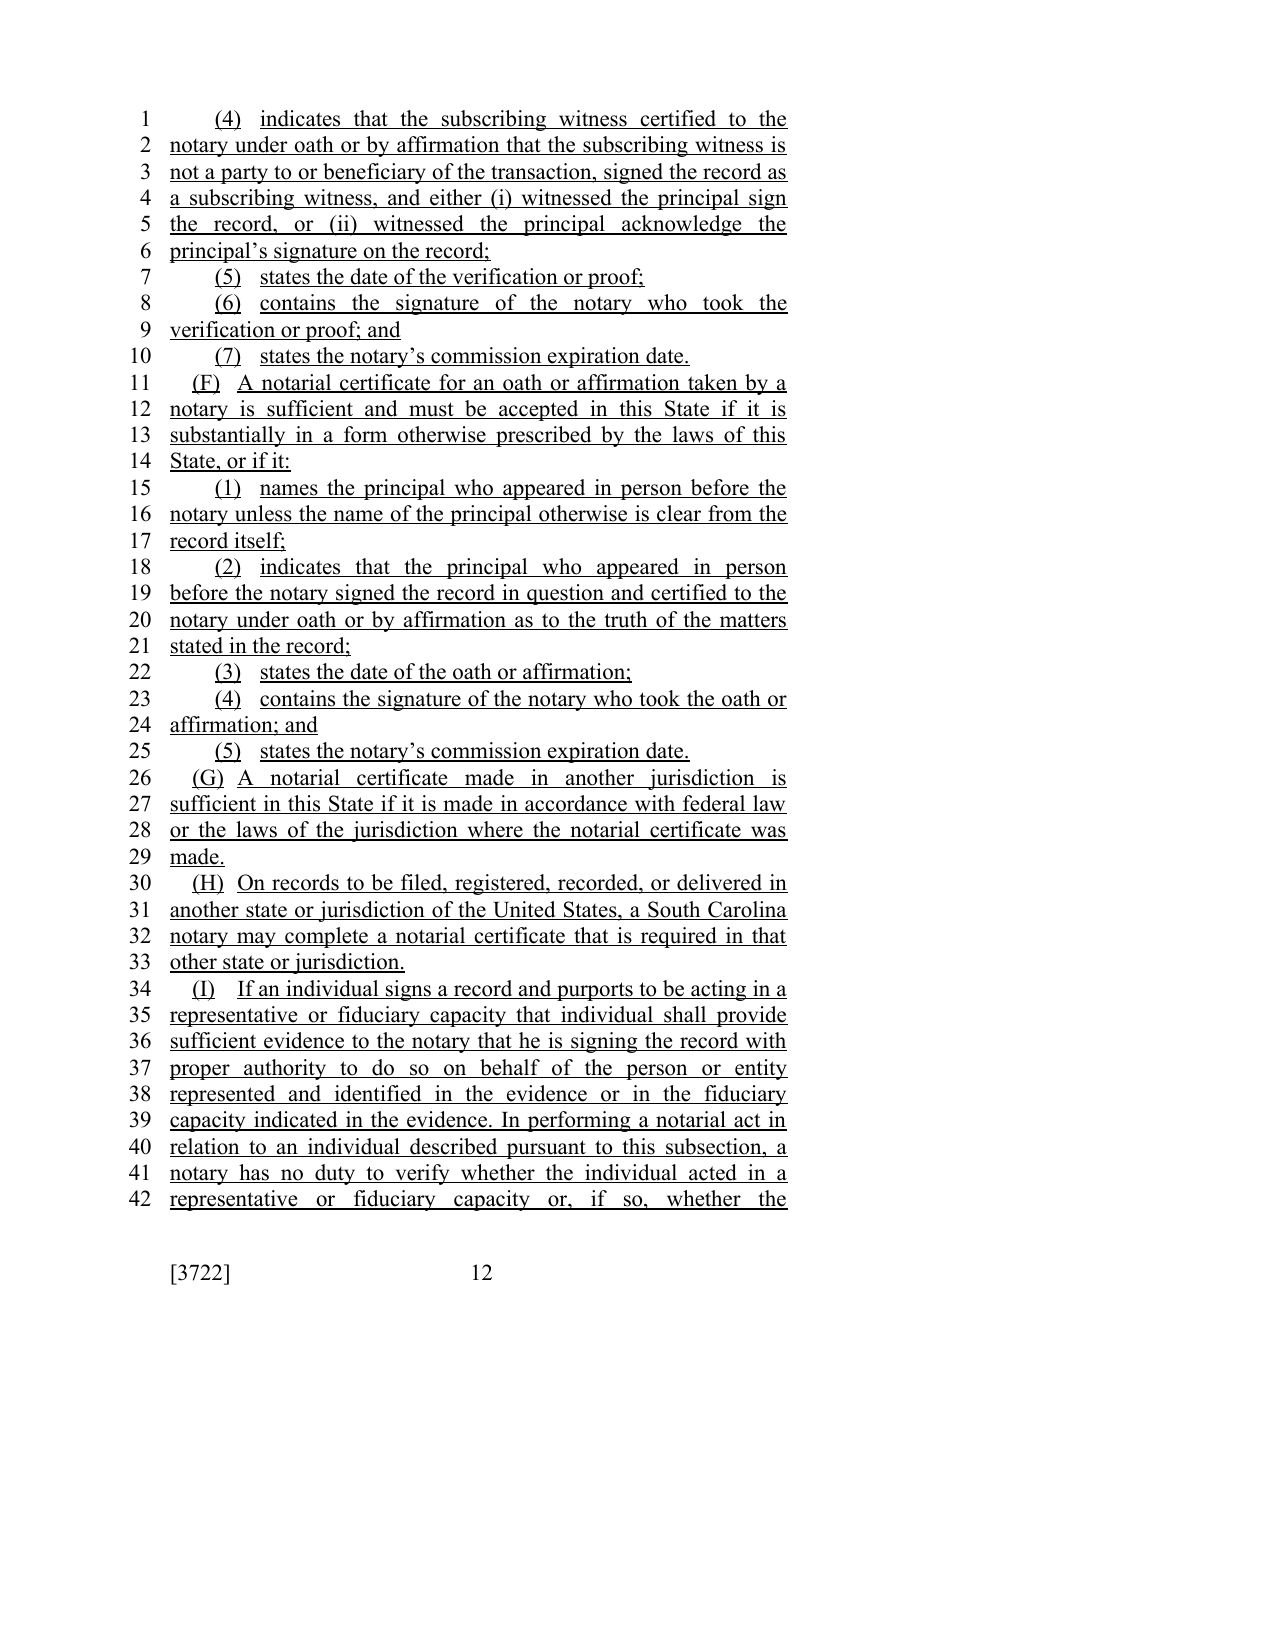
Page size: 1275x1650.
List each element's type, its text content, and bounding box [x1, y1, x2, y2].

text (F) A notarial certificate for an oath or affirmation taken by a notary is sufficient and must be accepted in this State if it is substantially in a form otherwise prescribed by the laws of this State, or if it: [169, 368, 787, 418]
text (1) names the principal who appeared in person before the notary unless the name of the principal otherwise is clear from the record itself; [169, 474, 787, 523]
text (G) A notarial certificate made in another jurisdiction is sufficient in this State if it is made in accordance with federal law or the laws of the jurisdiction where the notarial certificate was made. [169, 814, 787, 839]
text (5) states the date of the verification or proof; [169, 263, 787, 289]
text (F) A notarial certificate for an oath or affirmation taken by a notary is sufficient and must be accepted in this State if it is substantially in a form otherwise prescribed by the laws of this State, or if it: [169, 419, 787, 444]
text (G) A notarial certificate made in another jurisdiction is sufficient in this State if it is made in accordance with federal law or the laws of the jurisdiction where the notarial certificate was made. [169, 764, 787, 813]
text (H) On records to be filed, registered, recorded, or delivered in another state or jurisdiction of the United States, a South Carolina notary may complete a notarial certificate that is required in that other state or jurisdiction. [169, 869, 787, 919]
text (F) A notarial certificate for an oath or affirmation taken by a notary is sufficient and must be accepted in this State if it is substantially in a form otherwise prescribed by the laws of this State, or if it: [169, 445, 787, 474]
text (2) indicates that the principal who appeared in person before the notary signed the record in question and certified to the notary under oath or by affirmation as to the truth of the matters stated in the record; [169, 553, 787, 602]
text (H) On records to be filed, registered, recorded, or delivered in another state or jurisdiction of the United States, a South Carolina notary may complete a notarial certificate that is required in that other state or jurisdiction. [169, 920, 787, 945]
text (5) states the notary’s commission expiration date. [169, 737, 787, 764]
text (G) A notarial certificate made in another jurisdiction is sufficient in this State if it is made in accordance with federal law or the laws of the jurisdiction where the notarial certificate was made. [169, 840, 787, 869]
text (7) states the notary’s commission expiration date. [169, 342, 787, 368]
text (H) On records to be filed, registered, recorded, or delivered in another state or jurisdiction of the United States, a South Carolina notary may complete a notarial certificate that is required in that other state or jurisdiction. [169, 946, 787, 975]
text (6) contains the signature of the notary who took the verification or proof; and [169, 289, 787, 342]
text (2) indicates that the principal who appeared in person before the notary signed the record in question and certified to the notary under oath or by affirmation as to the truth of the matters stated in the record; [169, 603, 787, 629]
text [169, 1183, 787, 1208]
text (4) contains the signature of the notary who took the oath or affirmation; and [169, 685, 787, 737]
text (4) indicates that the subscribing witness certified to the notary under oath or by affirmation that the subscribing witness is not a party to or beneficiary of the transaction, signed the record as a subscribing witness, and either (i) witnessed the principal sign the record, or (ii) witnessed the principal acknowledge the principal’s signature on the record; [169, 105, 787, 154]
text (3) states the date of the oath or affirmation; [169, 658, 787, 685]
text (1) names the principal who appeared in person before the notary unless the name of the principal otherwise is clear from the record itself; [169, 524, 787, 553]
text (2) indicates that the principal who appeared in person before the notary signed the record in question and certified to the notary under oath or by affirmation as to the truth of the matters stated in the record; [169, 630, 787, 658]
